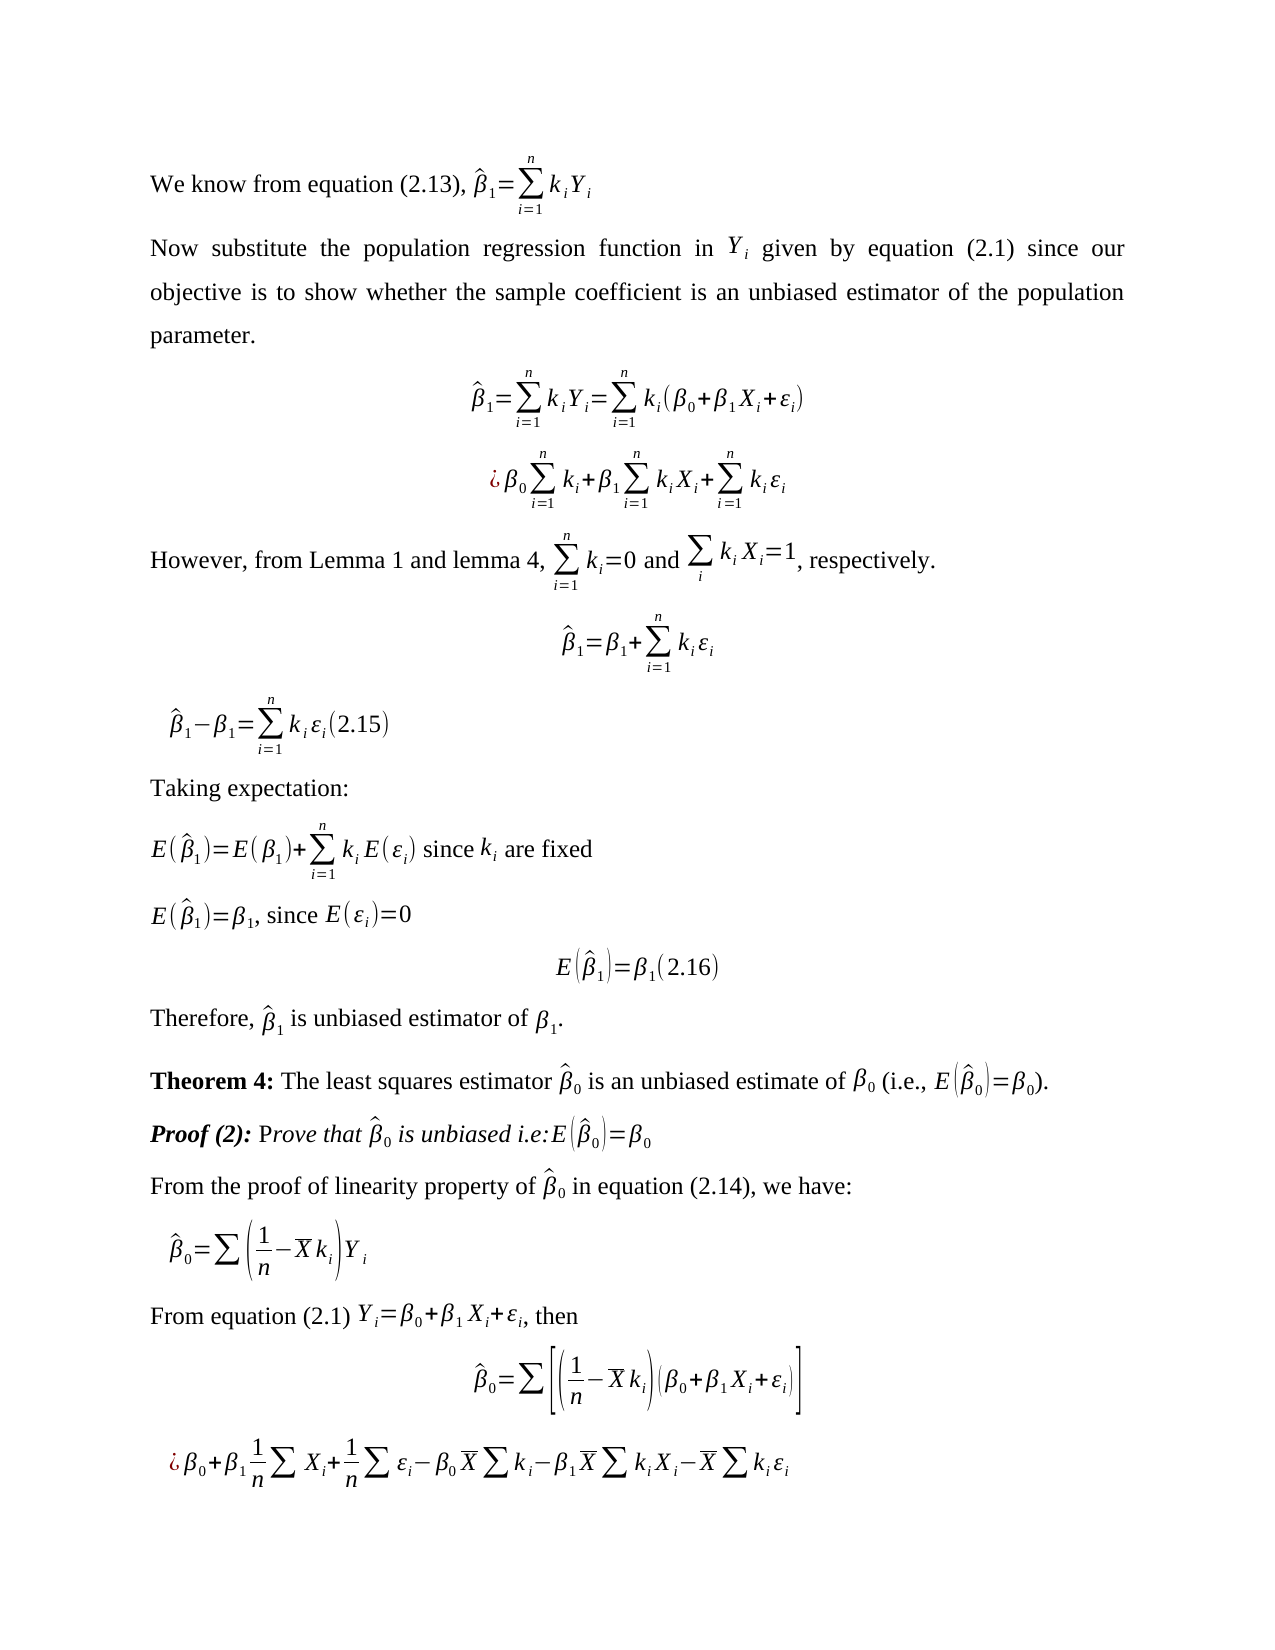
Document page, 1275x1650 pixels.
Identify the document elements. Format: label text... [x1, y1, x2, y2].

text From equation (2.1) , then [150, 1299, 1125, 1331]
text Proof (2): Prove that is unbiased i.e: [150, 1114, 1125, 1153]
text From the proof of linearity property of in equation (2.14), we have: [150, 1168, 1125, 1203]
text However, from Lemma 1 and lemma 4, and , respectively. [150, 526, 1125, 593]
text Theorem 4: The least squares estimator is an unbiased estimate of (i.e., ). [150, 1061, 1125, 1100]
text We know from equation (2.13), [150, 150, 1125, 217]
text Taking expectation: [150, 773, 1125, 801]
text Therefore, is unbiased estimator of . [150, 1000, 1125, 1041]
text Now substitute the population regression function in given by equation (2.1) since our objective is to show whether the sample coefficient is an unbiased estimator of the population parameter. [150, 232, 1125, 349]
text since are fixed [150, 816, 1125, 883]
text , since [150, 897, 1125, 933]
